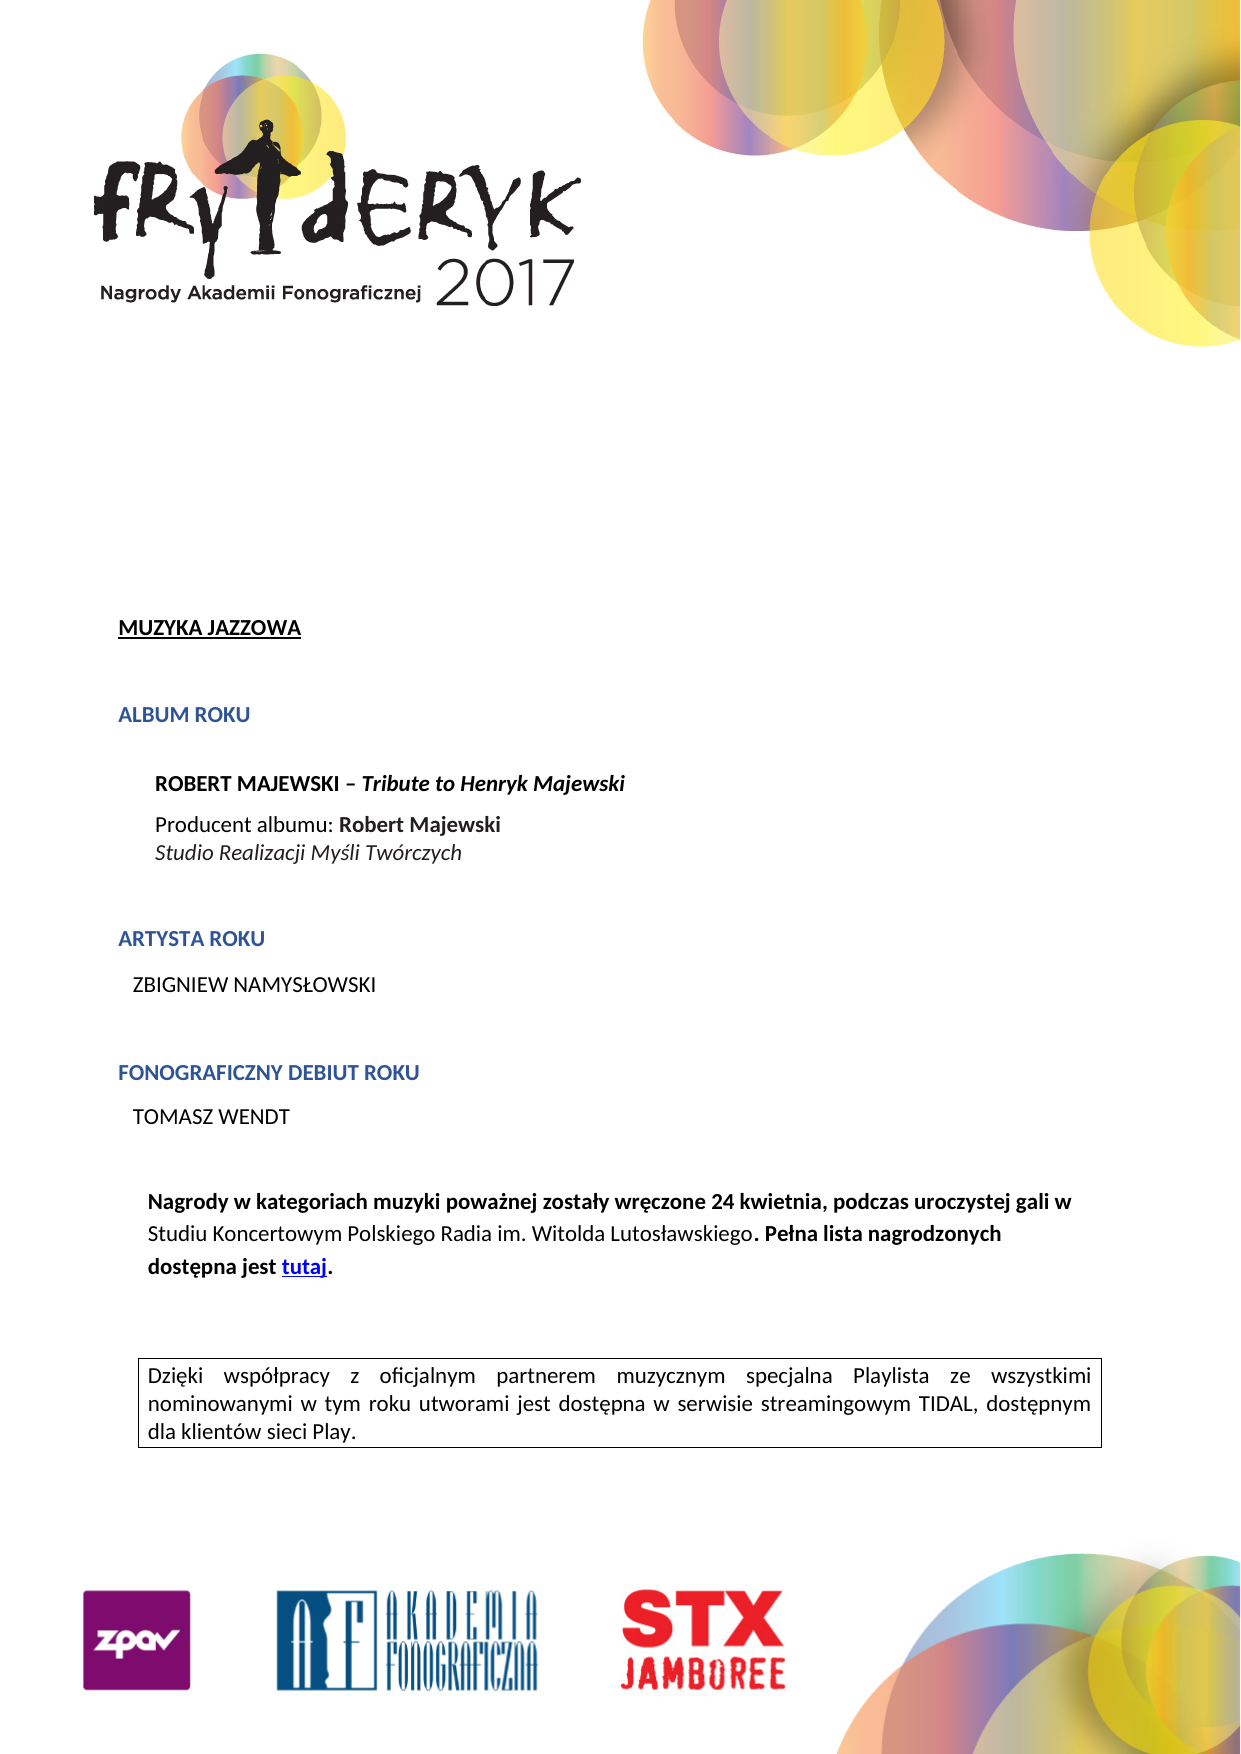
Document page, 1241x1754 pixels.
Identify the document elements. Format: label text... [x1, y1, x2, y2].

table_header TOMASZ WENDT [125, 1101, 376, 1130]
text ALBUM ROKU [118, 701, 1093, 729]
picture [14, 0, 1241, 351]
text FONOGRAFICZNY DEBIUT ROKU [118, 1058, 1093, 1086]
text Dzięki współpracy z oficjalnym partnerem muzycznym specjalna Playlista ze wszystkimi nominowanymi w tym roku utworami jest dostępna w serwisie streamingowym TIDAL, dostępnym dla klientów sieci Play. [139, 1359, 1101, 1447]
text Nagrody w kategoriach muzyki poważnej zostały wręczone 24 kwietnia, podczas uroczystej gali w Studiu Koncertowym Polskiego Radia im. Witolda Lutosławskiego. Pełna lista nagrodzonych dostępna jest tutaj. [148, 1187, 1093, 1280]
table_header ZBIGNIEW NAMYSŁOWSKI [125, 967, 1145, 998]
table_header ROBERT MAJEWSKI – Tribute to Henryk Majewski Producent albumu: Robert Majewski Studio Realizacji Myśli Twórczych [148, 741, 1093, 894]
picture [0, 1534, 1241, 1754]
text ARTYSTA ROKU [118, 924, 1093, 952]
text MUZYKA JAZZOWA [118, 613, 1093, 641]
